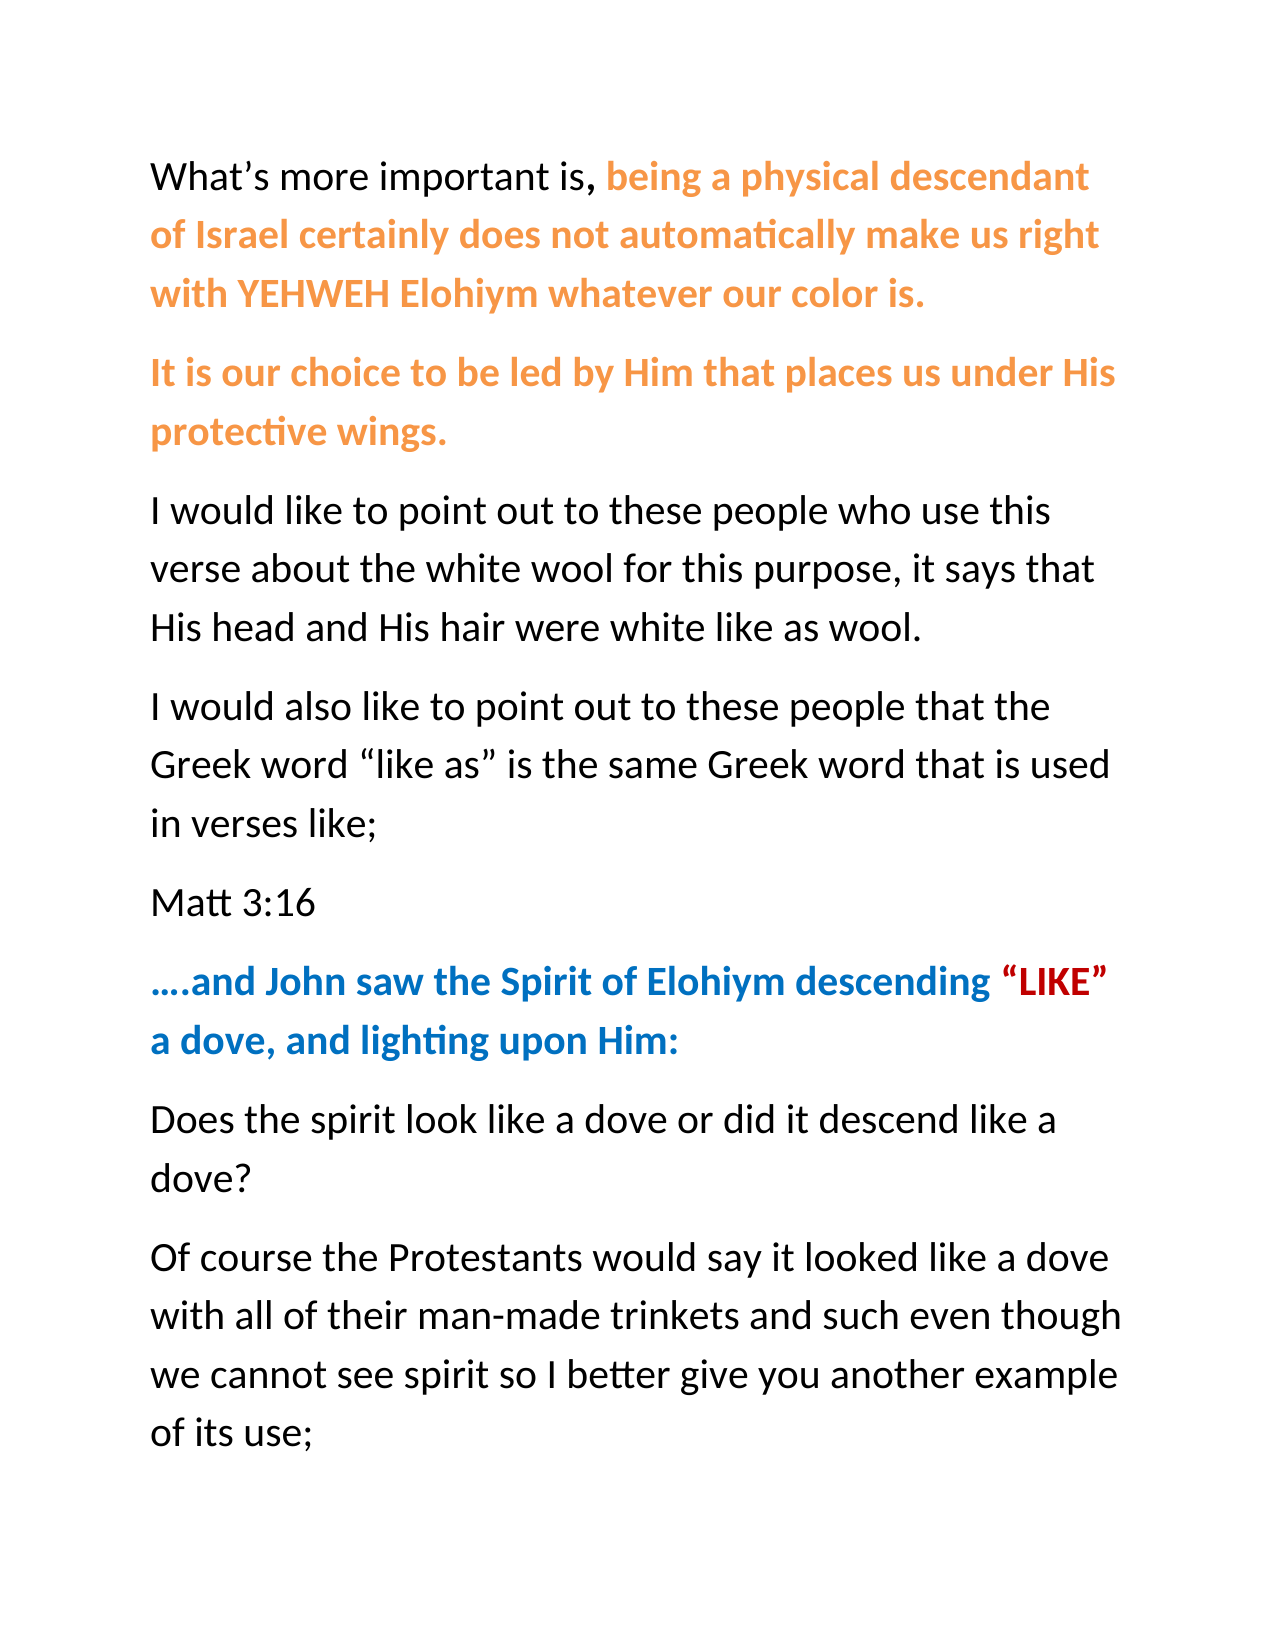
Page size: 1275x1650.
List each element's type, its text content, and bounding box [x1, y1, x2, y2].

text I would also like to point out to these people that the Greek word “like as” is the same Greek word that is used in verses like; [150, 680, 1125, 848]
text Matt 3:16 [150, 876, 1125, 927]
text I would like to point out to these people who use this verse about the white wool for this purpose, it says that His head and His hair were white like as wool. [150, 484, 1125, 652]
text It is our choice to be led by Him that places us under His protective wings. [150, 346, 1125, 455]
text Does the spirit look like a dove or did it descend like a dove? [150, 1093, 1125, 1202]
text ….and John saw the Spirit of Elohiym descending “LIKE” a dove, and lighting upon Him: [150, 955, 1125, 1065]
text What’s more important is, being a physical descendant of Israel certainly does not automatically make us right with YEHWEH Elohiym whatever our color is. [150, 150, 1125, 318]
text Of course the Protestants would say it looked like a dove with all of their man-made trinkets and such even though we cannot see spirit so I better give you another example of its use; [150, 1231, 1125, 1457]
